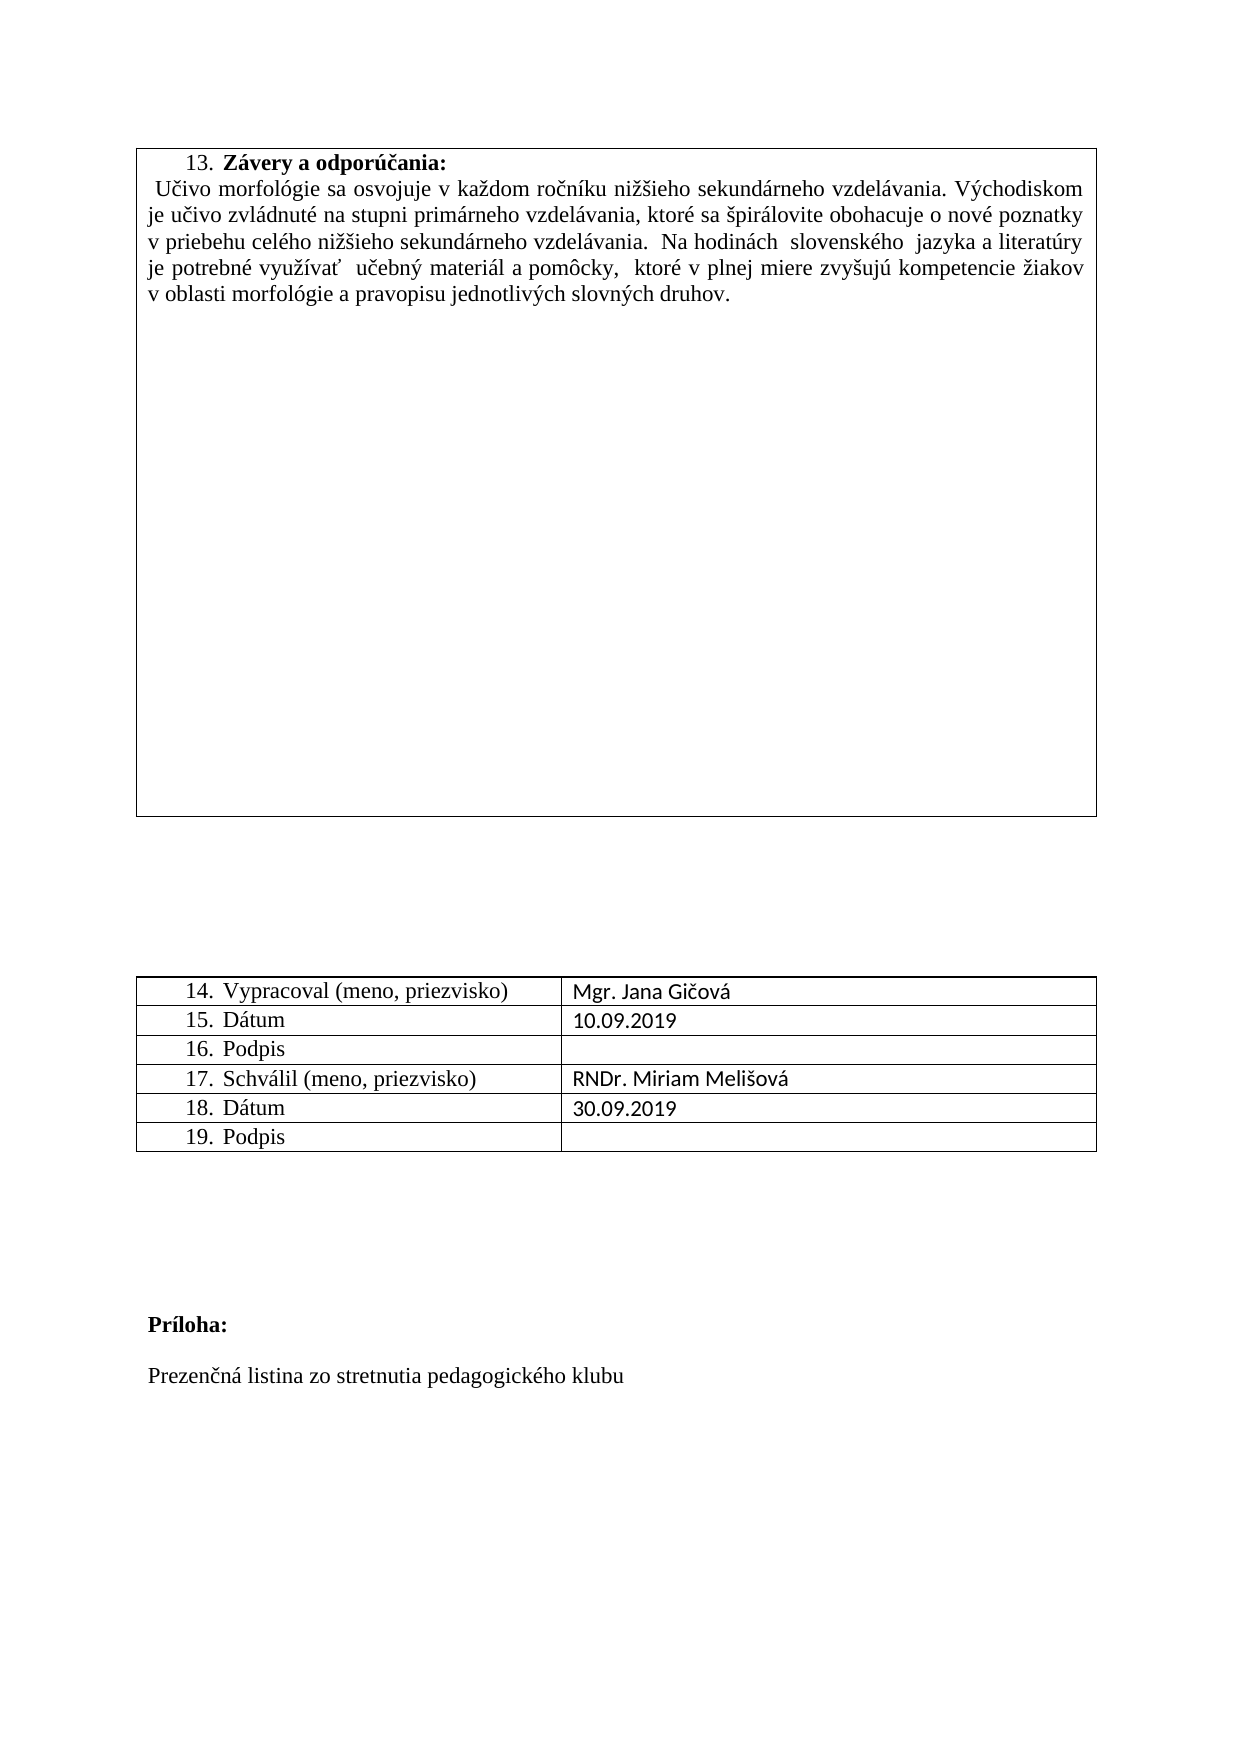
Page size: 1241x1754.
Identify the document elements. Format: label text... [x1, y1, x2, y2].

table_header Mgr. Jana Gičová [562, 978, 1096, 1005]
table_cell RNDr. Miriam Melišová [562, 1065, 1096, 1093]
table_cell Schválil (meno, priezvisko) [137, 1065, 561, 1093]
table_cell Podpis [137, 1123, 561, 1151]
table_cell 30.09.2019 [562, 1094, 1096, 1122]
table_cell [562, 1036, 1096, 1063]
table_cell Podpis [137, 1036, 561, 1063]
table_cell Dátum [137, 1094, 561, 1122]
table_header Vypracoval (meno, priezvisko) [137, 978, 561, 1005]
table_cell [562, 1123, 1096, 1151]
table_cell 10.09.2019 [562, 1006, 1096, 1034]
text Príloha: [148, 1311, 1093, 1337]
table_cell Závery a odporúčania: Učivo morfológie sa osvojuje v každom ročníku nižšieho sekundárneho vzdelávania. Východiskom je učivo zvládnuté na stupni primárneho vzdelávania, ktoré sa špirálovite obohacuje o nové poznatky v priebehu celého nižšieho sekundárneho vzdelávania. Na hodinách slovenského jazyka a literatúry je potrebné využívať učebný materiál a pomôcky, ktoré v plnej miere zvyšujú kompetencie žiakov v oblasti morfológie a pravopisu jednotlivých slovných druhov. [137, 149, 1096, 816]
text Prezenčná listina zo stretnutia pedagogického klubu [148, 1362, 1093, 1388]
table_cell Dátum [137, 1006, 561, 1034]
